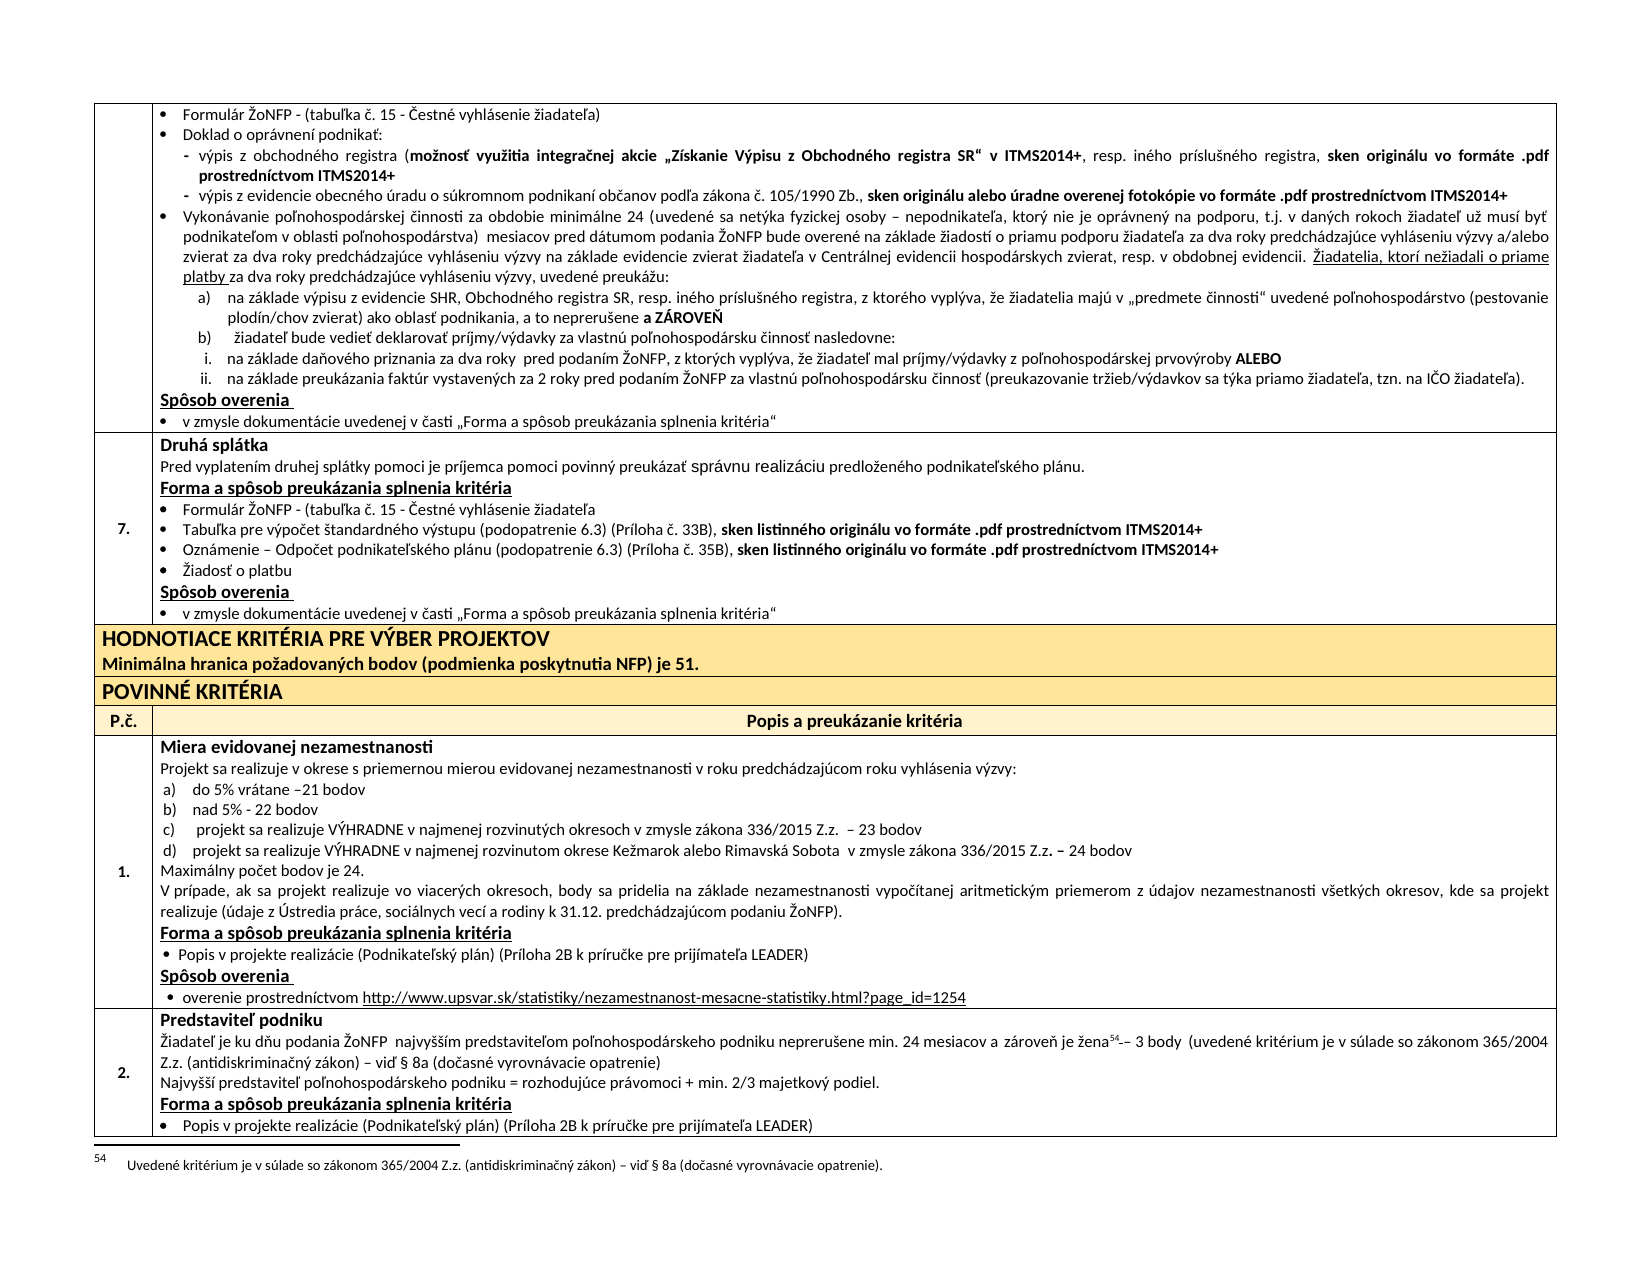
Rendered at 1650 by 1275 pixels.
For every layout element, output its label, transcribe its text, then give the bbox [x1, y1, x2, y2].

table_cell POVINNÉ KRITÉRIA [95, 677, 1556, 705]
table_cell 1. [95, 736, 152, 1008]
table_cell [153, 104, 1556, 432]
table_cell HODNOTIACE KRITÉRIA PRE VÝBER PROJEKTOV Minimálna hranica požadovaných bodov (podmienka poskytnutia NFP) je 51. [95, 625, 1556, 676]
table_cell 7. [95, 433, 152, 623]
table_cell 6. [95, 104, 152, 432]
table_cell Popis a preukázanie kritéria [153, 706, 1556, 735]
table_cell P.č. [95, 706, 152, 735]
table_cell 2. [95, 1009, 152, 1136]
table_cell Druhá splátka Pred vyplatením druhej splátky pomoci je príjemca pomoci povinný preukázať správnu realizáciu predloženého podnikateľského plánu. Forma a spôsob preukázania splnenia kritéria Formulár ŽoNFP - (tabuľka č. 15 - Čestné vyhlásenie žiadateľa Tabuľka pre výpočet štandardného výstupu (podopatrenie 6.3) (Príloha č. 33B), sken listinného originálu vo formáte .pdf prostredníctvom ITMS2014+ Oznámenie – Odpočet podnikateľského plánu (podopatrenie 6.3) (Príloha č. 35B), sken listinného originálu vo formáte .pdf prostredníctvom ITMS2014+ Žiadosť o platbu Spôsob overenia v zmysle dokumentácie uvedenej v časti „Forma a spôsob preukázania splnenia kritéria“ [153, 433, 1556, 623]
table_cell Miera evidovanej nezamestnanosti Projekt sa realizuje v okrese s priemernou mierou evidovanej nezamestnanosti v roku predchádzajúcom roku vyhlásenia výzvy: do 5% vrátane –21 bodov nad 5% - 22 bodov projekt sa realizuje VÝHRADNE v najmenej rozvinutých okresoch v zmysle zákona 336/2015 Z.z. – 23 bodov projekt sa realizuje VÝHRADNE v najmenej rozvinutom okrese Kežmarok alebo Rimavská Sobota v zmysle zákona 336/2015 Z.z. – 24 bodov Maximálny počet bodov je 24. V prípade, ak sa projekt realizuje vo viacerých okresoch, body sa pridelia na základe nezamestnanosti vypočítanej aritmetickým priemerom z údajov nezamestnanosti všetkých okresov, kde sa projekt realizuje (údaje z Ústredia práce, sociálnych vecí a rodiny k 31.12. predchádzajúcom podaniu ŽoNFP). Forma a spôsob preukázania splnenia kritéria Popis v projekte realizácie (Podnikateľský plán) (Príloha 2B k príručke pre prijímateľa LEADER) Spôsob overenia overenie prostredníctvom http://www.upsvar.sk/statistiky/nezamestnanost-mesacne-statistiky.html?page_id=1254 [153, 736, 1556, 1008]
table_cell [153, 1009, 1556, 1136]
